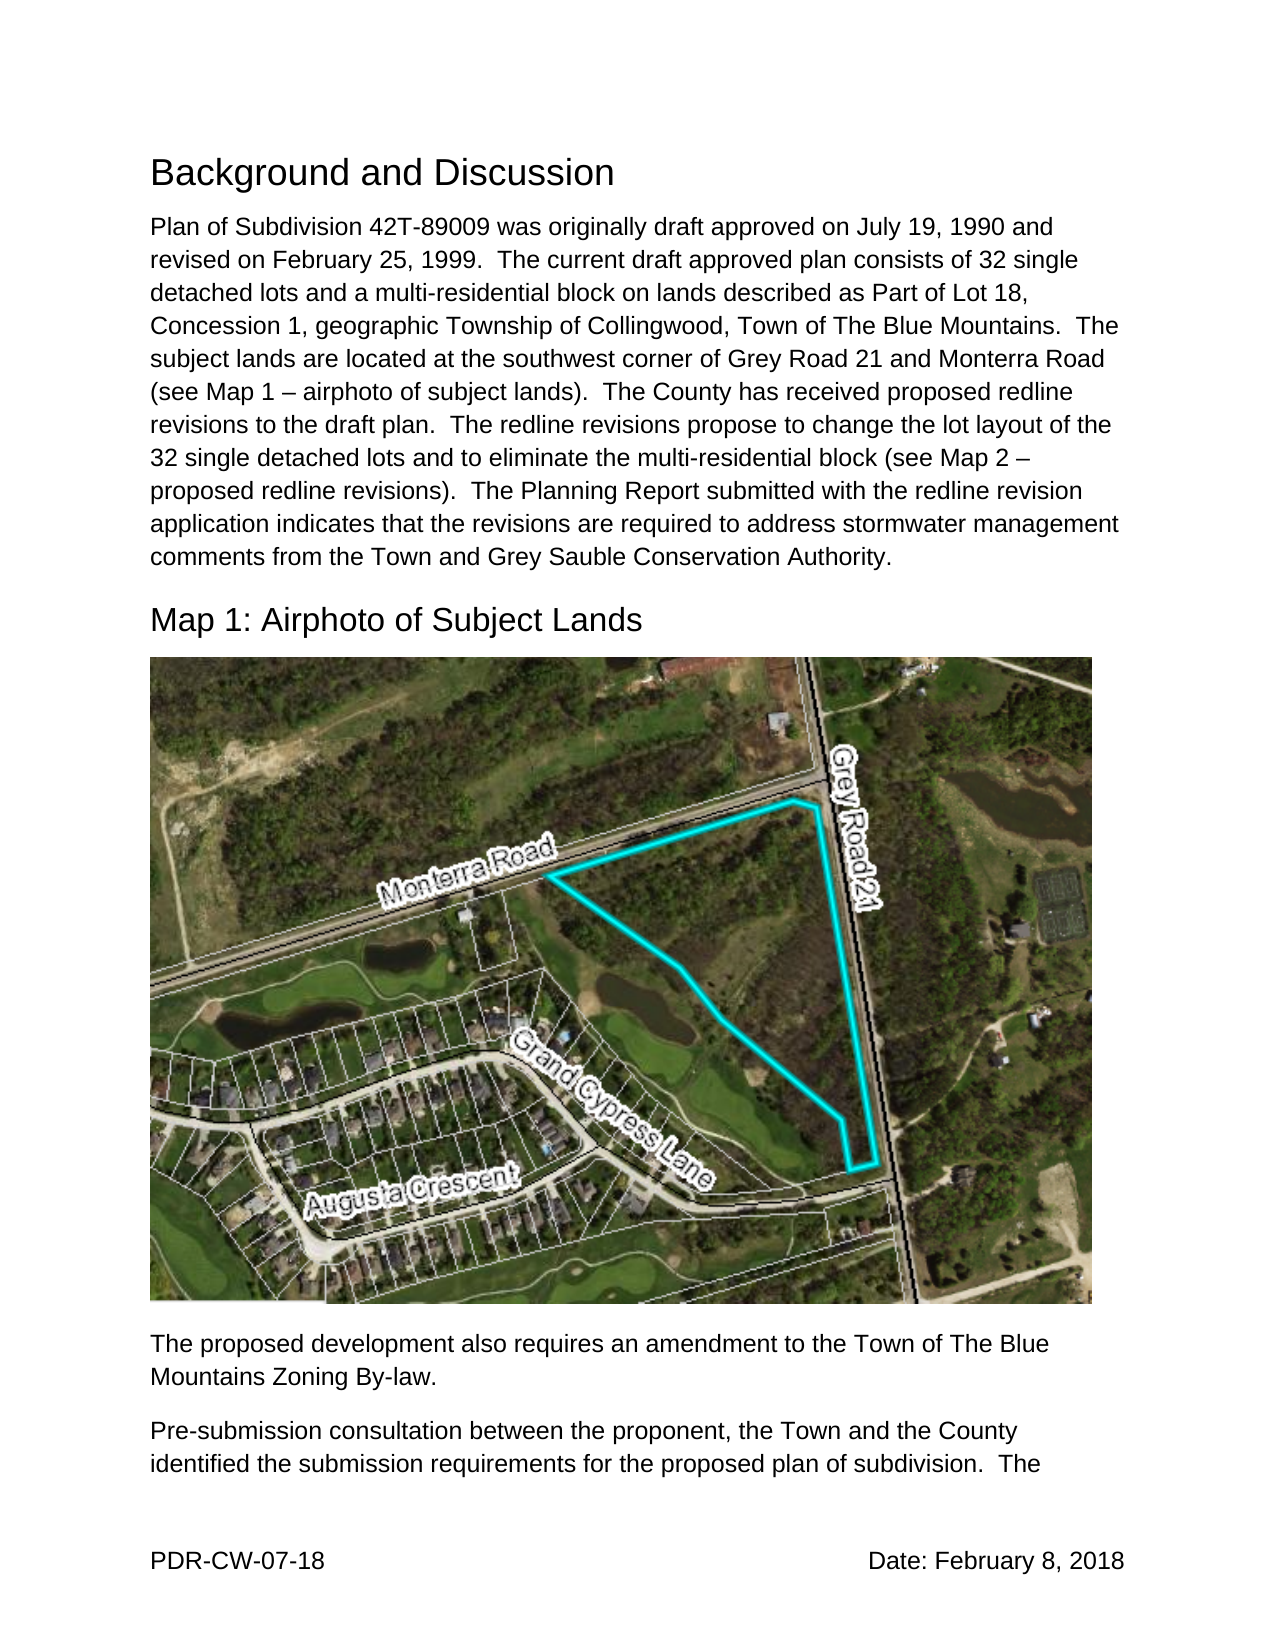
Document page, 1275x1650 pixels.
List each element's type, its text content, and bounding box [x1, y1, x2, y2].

subtitle Background and Discussion [150, 150, 1125, 193]
subtitle Map 1: Airphoto of Subject Lands [150, 600, 1125, 639]
text The proposed development also requires an amendment to the Town of The Blue Mountains Zoning By-law. [150, 1329, 1125, 1391]
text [150, 1416, 1125, 1478]
picture [150, 657, 1092, 1304]
text Plan of Subdivision 42T-89009 was originally draft approved on July 19, 1990 and revised on February 25, 1999. The current draft approved plan consists of 32 single detached lots and a multi-residential block on lands described as Part of Lot 18, Concession 1, geographic Township of Collingwood, Town of The Blue Mountains. The subject lands are located at the southwest corner of Grey Road 21 and Monterra Road (see Map 1 – airphoto of subject lands). The County has received proposed redline revisions to the draft plan. The redline revisions propose to change the lot layout of the 32 single detached lots and to eliminate the multi-residential block (see Map 2 – proposed redline revisions). The Planning Report submitted with the redline revision application indicates that the revisions are required to address stormwater management comments from the Town and Grey Sauble Conservation Authority. [150, 212, 1125, 571]
